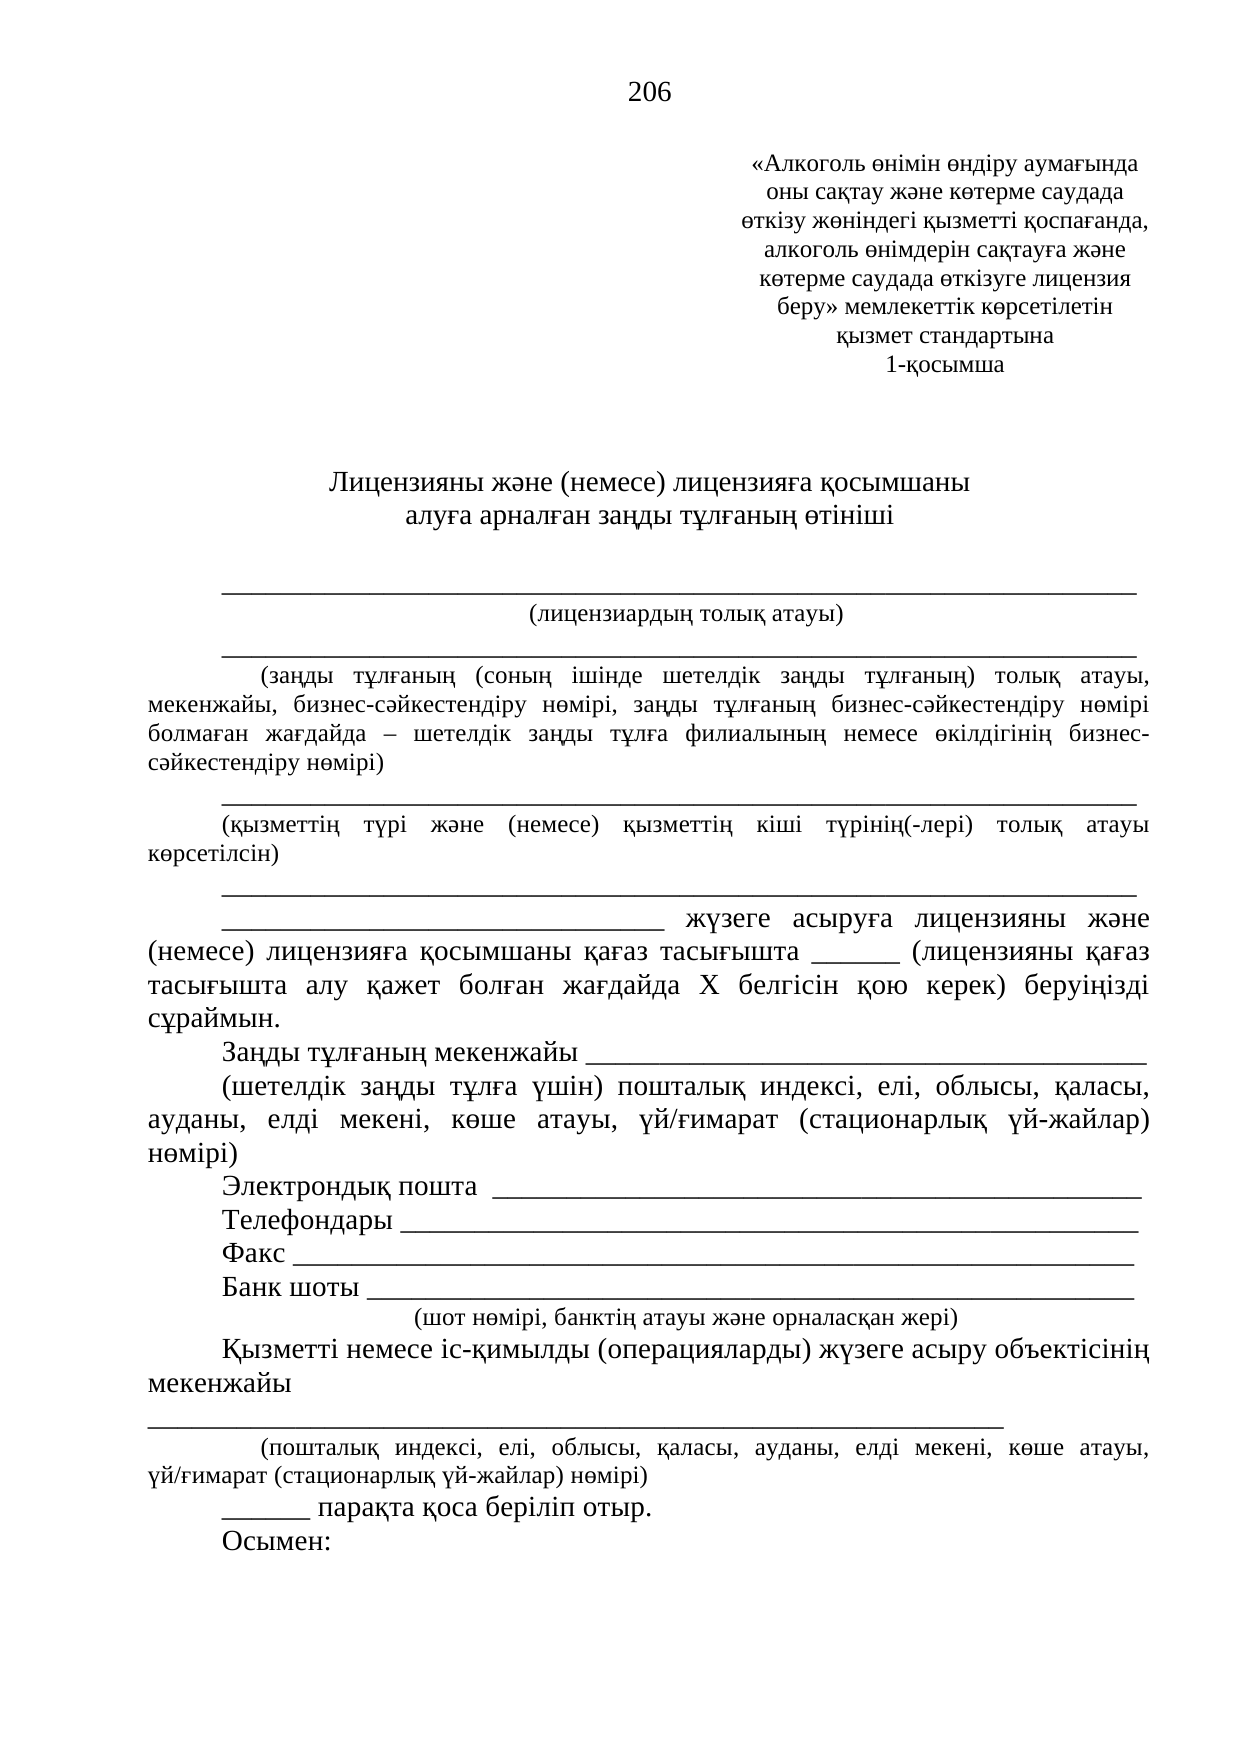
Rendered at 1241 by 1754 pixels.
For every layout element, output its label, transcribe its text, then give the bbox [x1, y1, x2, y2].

text ______________________________________________________________ [148, 564, 1152, 598]
text (шетелдік заңды тұлға үшін) пошталық индексі, елі, облысы, қаласы, ауданы, елді мекені, көше атауы, үй/ғимарат (стационарлық үй-жайлар) нөмірі) [148, 1068, 1152, 1168]
text қызмет стандартына [738, 320, 1152, 349]
text Лицензияны және (немесе) лицензияға қосымшаны алуға арналған заңды тұлғаның өтiнiші [148, 464, 1152, 531]
text Қызметті немесе іс-қимылды (операцияларды) жүзеге асыру объектісінің мекенжайы __________________________________________________________ [148, 1331, 1152, 1432]
text оны сақтау және көтерме саудада өткізу жөніндегі қызметті қоспағанда, алкоголь өнімдерін сақтауға және көтерме саудада өткізуге лицензия беру» мемлекеттік көрсетілетін [738, 176, 1152, 320]
text Электрондық пошта ____________________________________________ [148, 1168, 1152, 1202]
text Телефондары __________________________________________________ [148, 1202, 1152, 1235]
text Банк шоты ____________________________________________________ [148, 1269, 1152, 1302]
text Факс _________________________________________________________ [148, 1235, 1152, 1269]
text Заңды тұлғаның мекенжайы ______________________________________ [148, 1034, 1152, 1068]
text (лицензиардың толық атауы) [148, 598, 1152, 627]
text ______________________________ жүзеге асыруға лицензияны және (немесе) лицензияға қосымшаны қағаз тасығышта ______ (лицензияны қағаз тасығышта алу қажет болған жағдайда Х белгісін қою керек) беруiңiздi сұраймын. [148, 900, 1152, 1034]
text 1-қосымша [738, 349, 1152, 378]
text ______________________________________________________________ [148, 866, 1152, 900]
text «Алкоголь өнімін өндіру аумағында [738, 148, 1152, 176]
text (пошталық индексі, елі, облысы, қаласы, ауданы, елді мекені, көше атауы, үй/ғимарат (стационарлық үй-жайлар) нөмірі) [148, 1432, 1152, 1489]
text ______ парақта қоса беріліп отыр. [148, 1489, 1152, 1523]
text Осымен: [148, 1523, 1152, 1556]
text ______________________________________________________________ [148, 627, 1152, 660]
text (заңды тұлғаның (соның ішінде шетелдік заңды тұлғаның) толық атауы, мекенжайы, бизнес-сәйкестендіру нөмірі, заңды тұлғаның бизнес-сәйкестендіру нөмірі болмаған жағдайда – шетелдік заңды тұлға филиалының немесе өкілдігінің бизнес-сәйкестендіру нөмірі) [148, 660, 1152, 775]
text (қызметтiң түрi және (немесе) қызметтің кіші түрінің(-лері) толық атауы көрсетiлсiн) [148, 809, 1152, 866]
text ______________________________________________________________ [148, 775, 1152, 809]
text (шот нөмірі, банктiң атауы және орналасқан жерi) [148, 1302, 1152, 1331]
